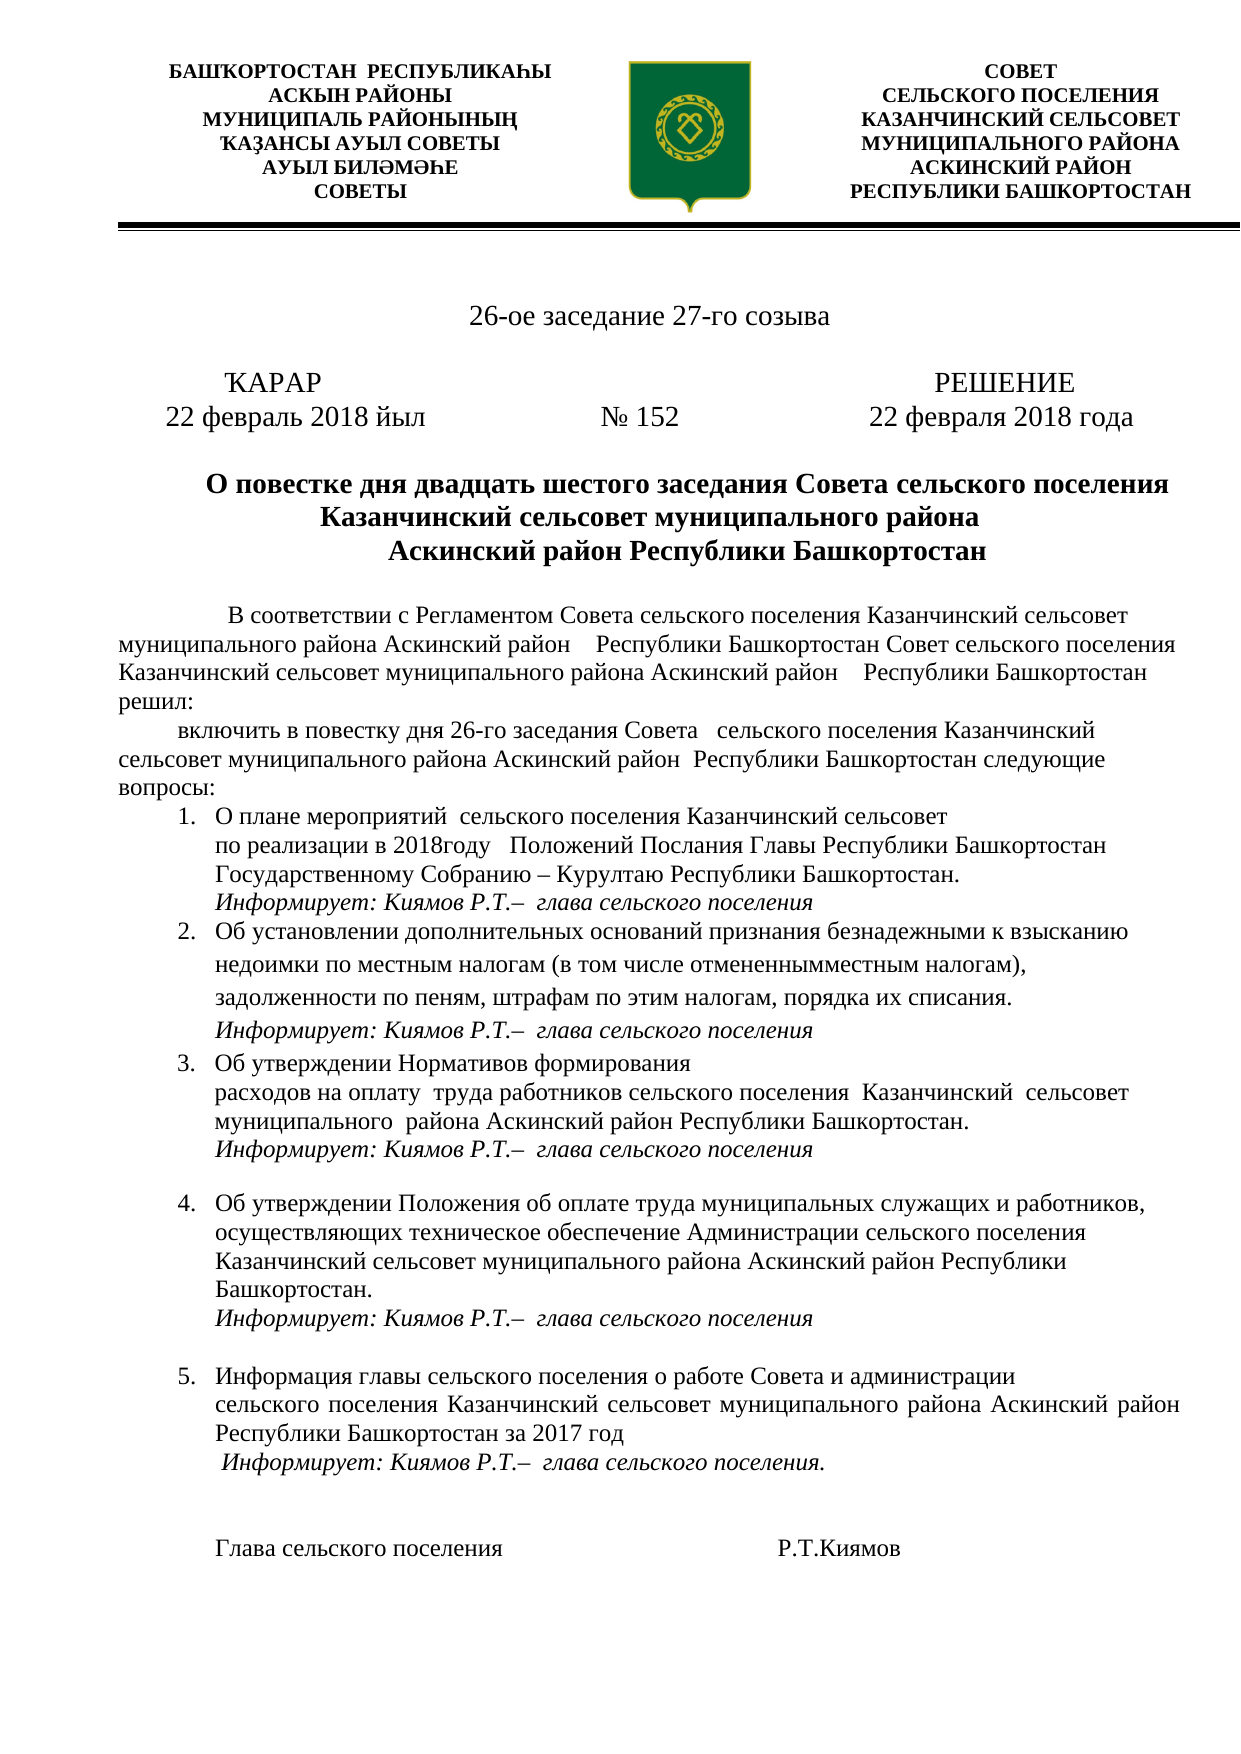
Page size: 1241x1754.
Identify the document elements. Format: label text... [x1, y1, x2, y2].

list расходов на оплату труда работников сельского поселения Казанчинский сельсовет муниципального района Аскинский район Республики Башкортостан. [214, 1077, 1181, 1134]
table_header Башҡортостан Республикаһы АСКЫН РАЙОНЫ МУНИЦИПАЛЬ РАЙОНЫНЫҢ ҠАҘАНСЫ АУЫЛ СОВЕТЫ АУЫЛ БИЛӘМӘҺЕ советы [118, 59, 602, 222]
title Об утверждении Положения об оплате труда муниципальных служащих и работников, осуществляющих техническое обеспечение Администрации сельского поселения Казанчинский сельсовет муниципального района Аскинский район Республики Башкортостан. [177, 1188, 1181, 1303]
text Информирует: Киямов Р.Т.– глава сельского поселения [215, 887, 1181, 916]
text В соответствии с Регламентом Совета сельского поселения Казанчинский сельсовет муниципального района Аскинский район Республики Башкортостан Совет сельского поселения Казанчинский сельсовет муниципального района Аскинский район Республики Башкортостан решил: [118, 600, 1181, 715]
text сельского поселения Казанчинский сельсовет муниципального района Аскинский район Республики Башкортостан за 2017 год [215, 1389, 1181, 1447]
table_header совет СЕЛЬСКОГО ПОСЕЛЕНИЯ КАЗАНЧИНСКИЙ СЕЛЬСОВЕТ МУНИЦИПАЛЬНОГО РАЙОНА АСКИНСКИЙ РАЙОН Республики Башкортостан [801, 59, 1240, 222]
text по реализации в 2018году Положений Послания Главы Республики Башкортостан Государственному Собранию – Курултаю Республики Башкортостан. [215, 830, 1181, 887]
text Информирует: Киямов Р.Т.– глава сельского поселения. [215, 1447, 1181, 1476]
title Информирует: Киямов Р.Т.– глава сельского поселения [215, 1303, 1181, 1332]
list Об установлении дополнительных оснований признания безнадежными к взысканию недоимки по местным налогам (в том числе отмененнымместным налогам), задолженности по пеням, штрафам по этим налогам, порядка их списания. [177, 916, 1181, 1011]
list Об утверждении Нормативов формирования [177, 1048, 1181, 1077]
list Информирует: Киямов Р.Т.– глава сельского поселения [215, 1134, 1181, 1163]
picture [628, 61, 752, 213]
text ҠАРАР РЕШЕНИЕ [118, 365, 1181, 399]
list Информация главы сельского поселения о работе Совета и администрации [177, 1361, 1181, 1389]
list Информирует: Киямов Р.Т.– глава сельского поселения [215, 1015, 1181, 1044]
text О повестке дня двадцать шестого заседания Совета сельского поселения Казанчинский сельсовет муниципального района [118, 466, 1181, 533]
text Глава сельского поселения Р.Т.Киямов [215, 1533, 1181, 1562]
table_header [602, 59, 801, 222]
text включить в повестку дня 26-го заседания Совета сельского поселения Казанчинский сельсовет муниципального района Аскинский район Республики Башкортостан следующие вопросы: [118, 715, 1181, 801]
list О плане мероприятий сельского поселения Казанчинский сельсовет [177, 801, 1181, 830]
text 26-ое заседание 27-го созыва [118, 298, 1181, 332]
text Аскинский район Республики Башкортостан [118, 533, 1181, 566]
text 22 февраль 2018 йыл № 152 22 февраля 2018 года [118, 399, 1181, 432]
